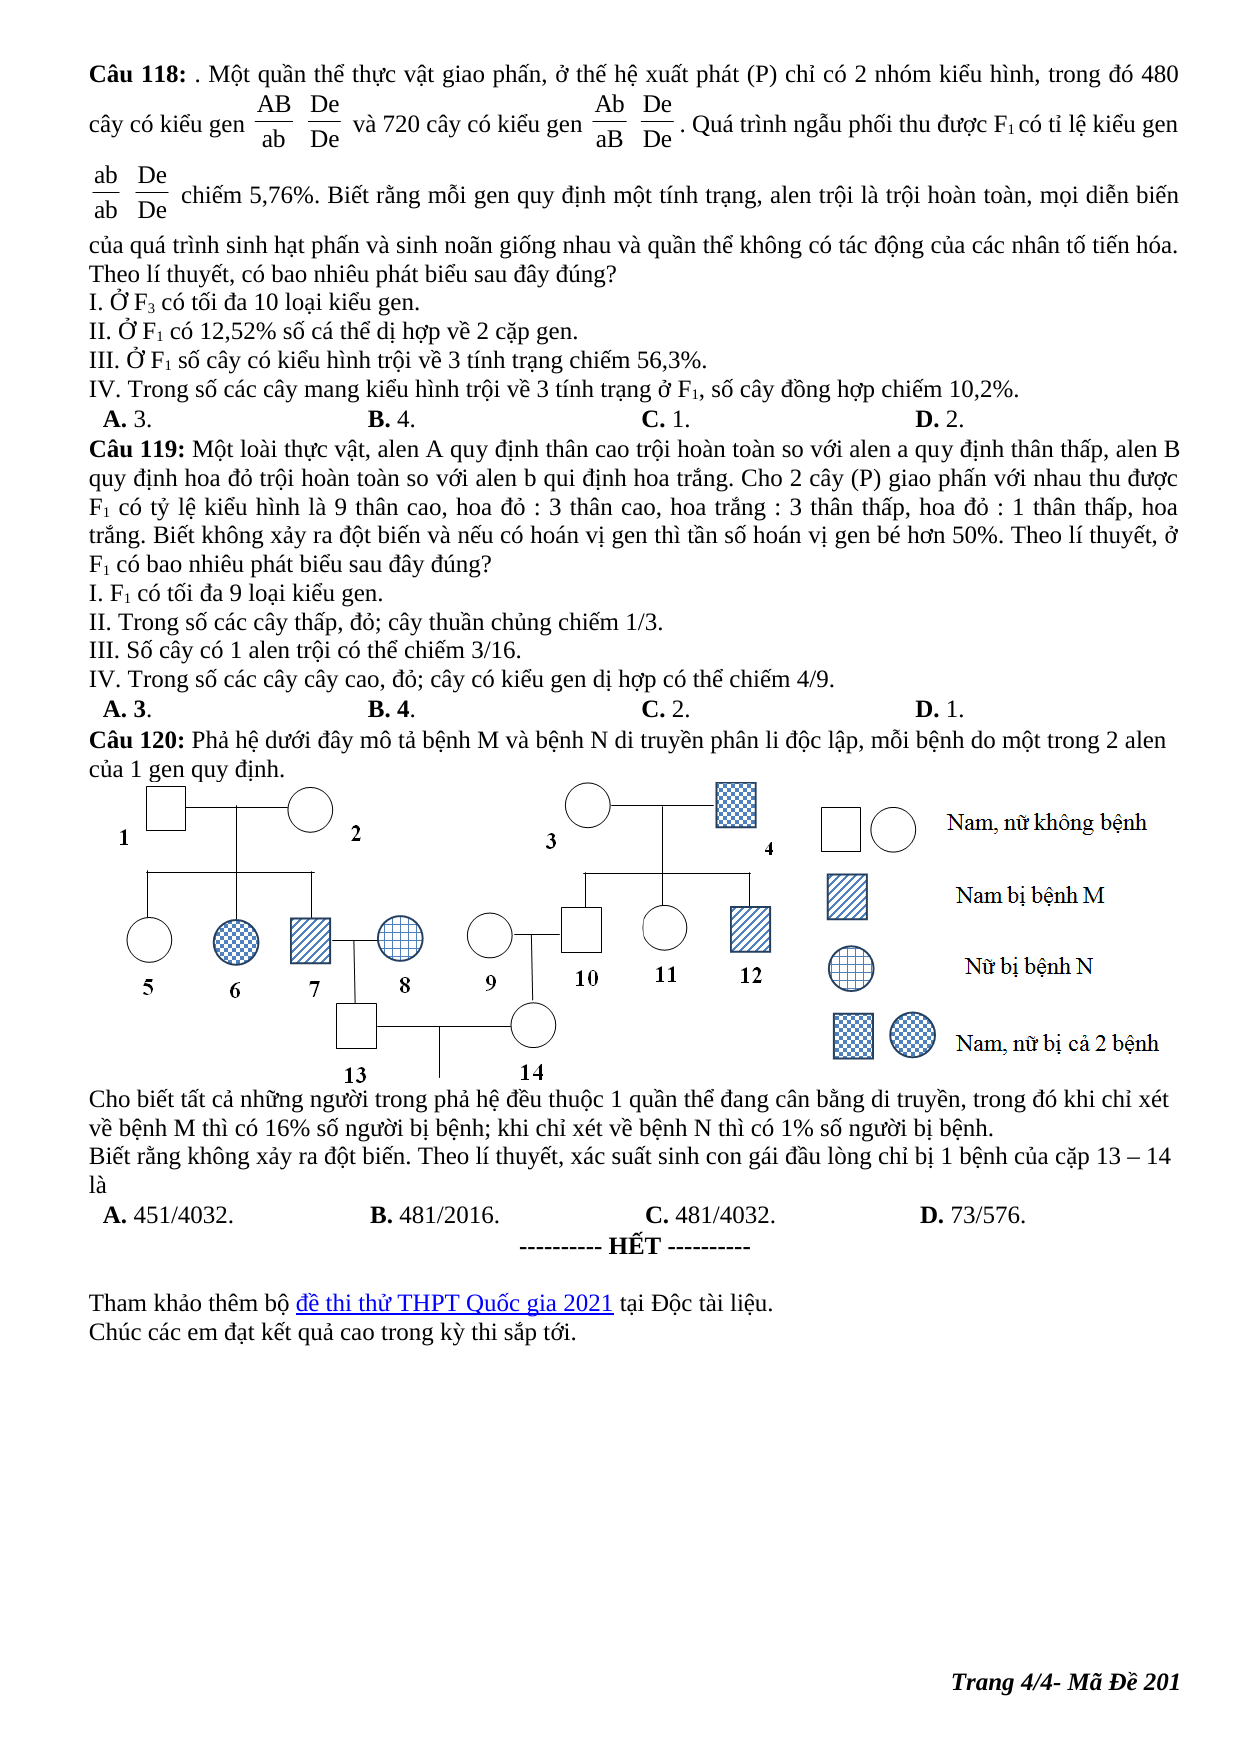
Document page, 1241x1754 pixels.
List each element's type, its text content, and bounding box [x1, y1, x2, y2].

text chiếm 5,76%. Biết rằng mỗi gen quy định một tính trạng, alen trội là trội hoàn toàn, mọi diễn biến của quá trình sinh hạt phấn và sinh noãn giống nhau và quần thể không có tác động của các nhân tố tiến hóa. Theo lí thuyết, có bao nhiêu phát biểu sau đây đúng? [89, 159, 1181, 287]
table_header C. 2. [640, 693, 913, 725]
table_header A. 3. [89, 403, 366, 434]
table_header C. 1. [640, 403, 913, 434]
text Biết rằng không xảy ra đột biến. Theo lí thuyết, xác suất sinh con gái đầu lòng chỉ bị 1 bệnh của cặp 13 – 14 là [89, 1141, 1181, 1199]
text Chúc các em đạt kết quả cao trong kỳ thi sắp tới. [89, 1317, 1181, 1346]
text Câu 120: Phả hệ dưới đây mô tả bệnh M và bệnh N di truyền phân li độc lập, mỗi bệnh do một trong 2 alen của 1 gen quy định. [89, 725, 1181, 782]
text IV. Trong số các cây mang kiểu hình trội về 3 tính trạng ở F1, số cây đồng hợp chiếm 10,2%. [89, 374, 1181, 402]
table_header B. 4. [366, 403, 639, 434]
table_header A. 3. [89, 693, 366, 725]
table_header D. 73/576. [918, 1199, 1189, 1231]
text Câu 119: Một loài thực vật, alen A quy định thân cao trội hoàn toàn so với alen a quy định thân thấp, alen B quy định hoa đỏ trội hoàn toàn so với alen b qui định hoa trắng. Cho 2 cây (P) giao phấn với nhau thu được F1 có tỷ lệ kiểu hình là 9 thân cao, hoa đỏ : 3 thân cao, hoa trắng : 3 thân thấp, hoa đỏ : 1 thân thấp, hoa trắng. Biết không xảy ra đột biến và nếu có hoán vị gen thì tần số hoán vị gen bé hơn 50%. Theo lí thuyết, ở F1 có bao nhiêu phát biểu sau đây đúng? [89, 434, 1181, 578]
text I. Ở F3 có tối đa 10 loại kiểu gen. [89, 287, 1181, 316]
text IV. Trong số các cây cây cao, đỏ; cây có kiểu gen dị hợp có thể chiếm 4/9. [89, 664, 1181, 693]
table_header C. 481/4032. [643, 1199, 918, 1231]
table_header B. 481/2016. [369, 1199, 643, 1231]
picture [88, 782, 1198, 1084]
table_header B. 4. [366, 693, 639, 725]
text Câu 118: . Một quần thể thực vật giao phấn, ở thế hệ xuất phát (P) chỉ có 2 nhóm kiểu hình, trong đó 480 cây có kiểu gen và 720 cây có kiểu gen . Quá trình ngẫu phối thu được F1 có tỉ lệ kiểu gen [89, 59, 1181, 159]
text I. F1 có tối đa 9 loại kiểu gen. [89, 578, 1181, 607]
text II. Trong số các cây thấp, đỏ; cây thuần chủng chiếm 1/3. [89, 607, 1181, 636]
table_header D. 2. [914, 403, 1189, 434]
text Cho biết tất cả những người trong phả hệ đều thuộc 1 quần thể đang cân bằng di truyền, trong đó khi chỉ xét về bệnh M thì có 16% số người bị bệnh; khi chỉ xét về bệnh N thì có 1% số người bị bệnh. [89, 1084, 1181, 1141]
table_header A. 451/4032. [89, 1199, 368, 1231]
text III. Số cây có 1 alen trội có thể chiếm 3/16. [89, 636, 1181, 664]
text ---------- HẾT ---------- [89, 1231, 1181, 1259]
text II. Ở F1 có 12,52% số cá thể dị hợp về 2 cặp gen. [89, 316, 1181, 345]
table_header D. 1. [914, 693, 1189, 725]
text III. Ở F1 số cây có kiểu hình trội về 3 tính trạng chiếm 56,3%. [89, 345, 1181, 374]
text Tham khảo thêm bộ đề thi thử THPT Quốc gia 2021 tại Độc tài liệu. [89, 1288, 1181, 1317]
